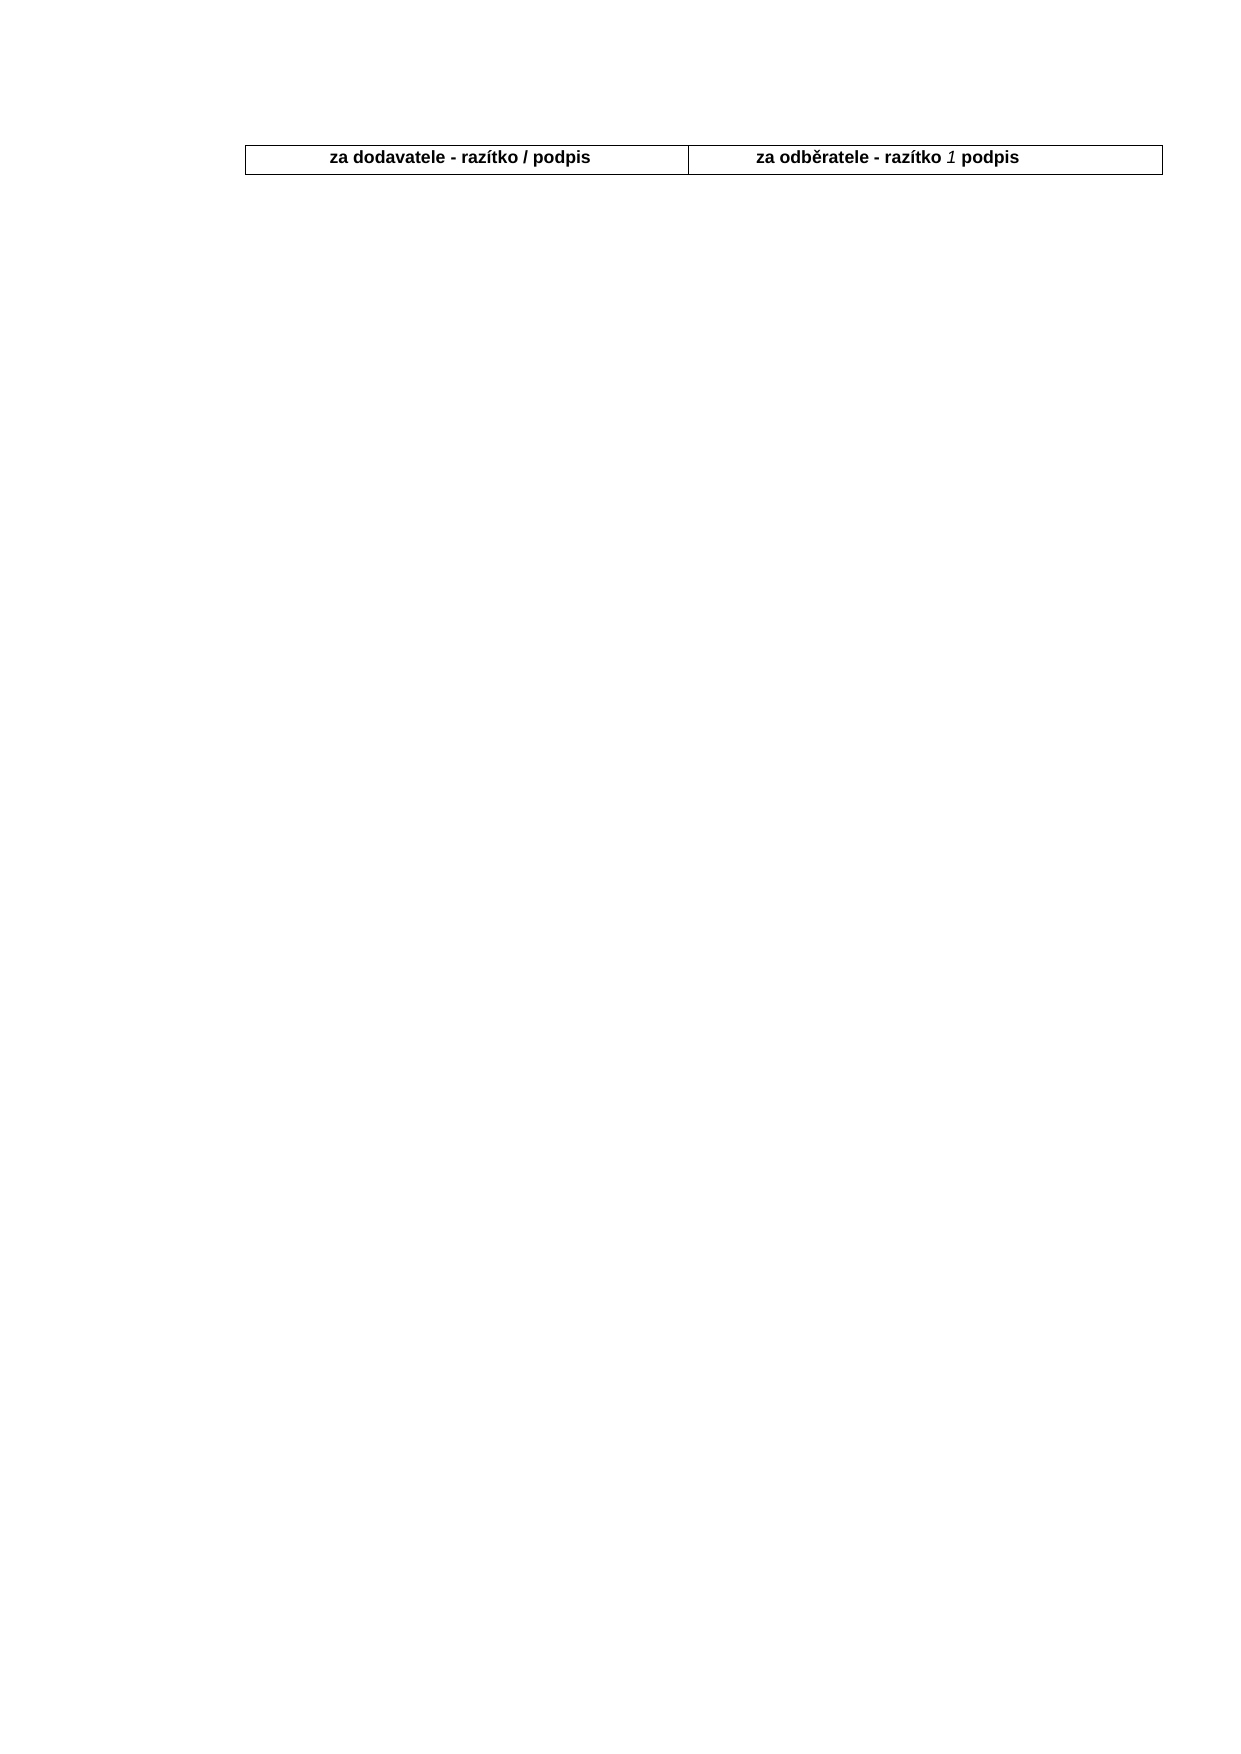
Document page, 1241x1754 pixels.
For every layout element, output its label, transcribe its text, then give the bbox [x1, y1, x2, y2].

table_cell za odběratele - razítko 1 podpis [689, 146, 1162, 174]
table_cell za dodavatele - razítko / podpis [246, 146, 688, 174]
